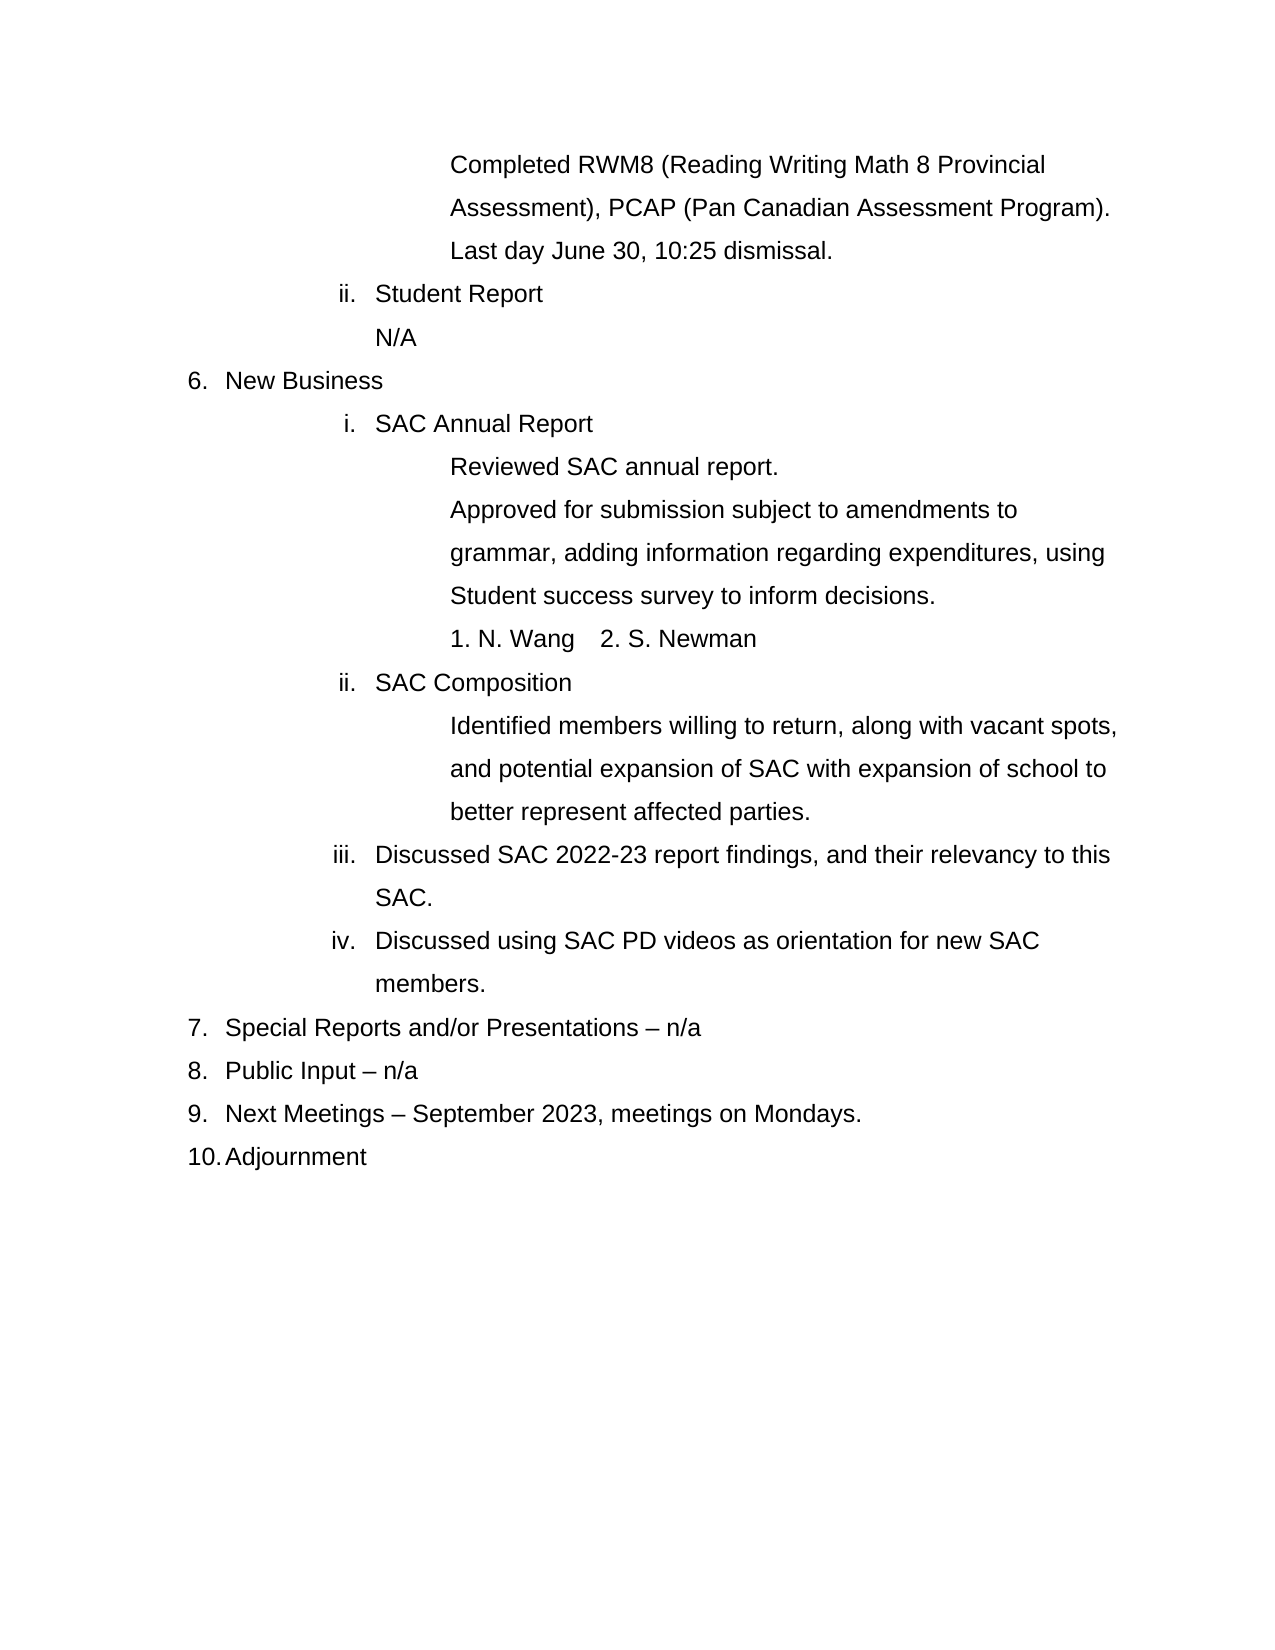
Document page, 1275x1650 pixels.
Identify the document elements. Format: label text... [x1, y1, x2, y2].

text Identified members willing to return, along with vacant spots, and potential expansion of SAC with expansion of school to better represent affected parties. [450, 711, 1125, 826]
text Approved for submission subject to amendments to grammar, adding information regarding expenditures, using Student success survey to inform decisions. [450, 495, 1125, 610]
text Completed RWM8 (Reading Writing Math 8 Provincial Assessment), PCAP (Pan Canadian Assessment Program). [450, 150, 1125, 222]
text N/A [375, 322, 1125, 351]
list New Business [187, 366, 1125, 394]
list Adjournment [187, 1142, 1125, 1171]
list SAC Annual Report [356, 409, 1125, 437]
text 1. N. Wang 2. S. Newman [450, 624, 1125, 653]
text Last day June 30, 10:25 dismissal. [450, 236, 1125, 265]
list SAC Composition [356, 667, 1125, 696]
list Next Meetings – September 2023, meetings on Mondays. [187, 1099, 1125, 1127]
list Discussed using SAC PD videos as orientation for new SAC members. [356, 926, 1125, 998]
list Special Reports and/or Presentations – n/a [187, 1012, 1125, 1041]
list Public Input – n/a [187, 1056, 1125, 1084]
list Discussed SAC 2022-23 report findings, and their relevancy to this SAC. [356, 840, 1125, 912]
text Reviewed SAC annual report. [450, 452, 1125, 481]
list Student Report [356, 279, 1125, 308]
